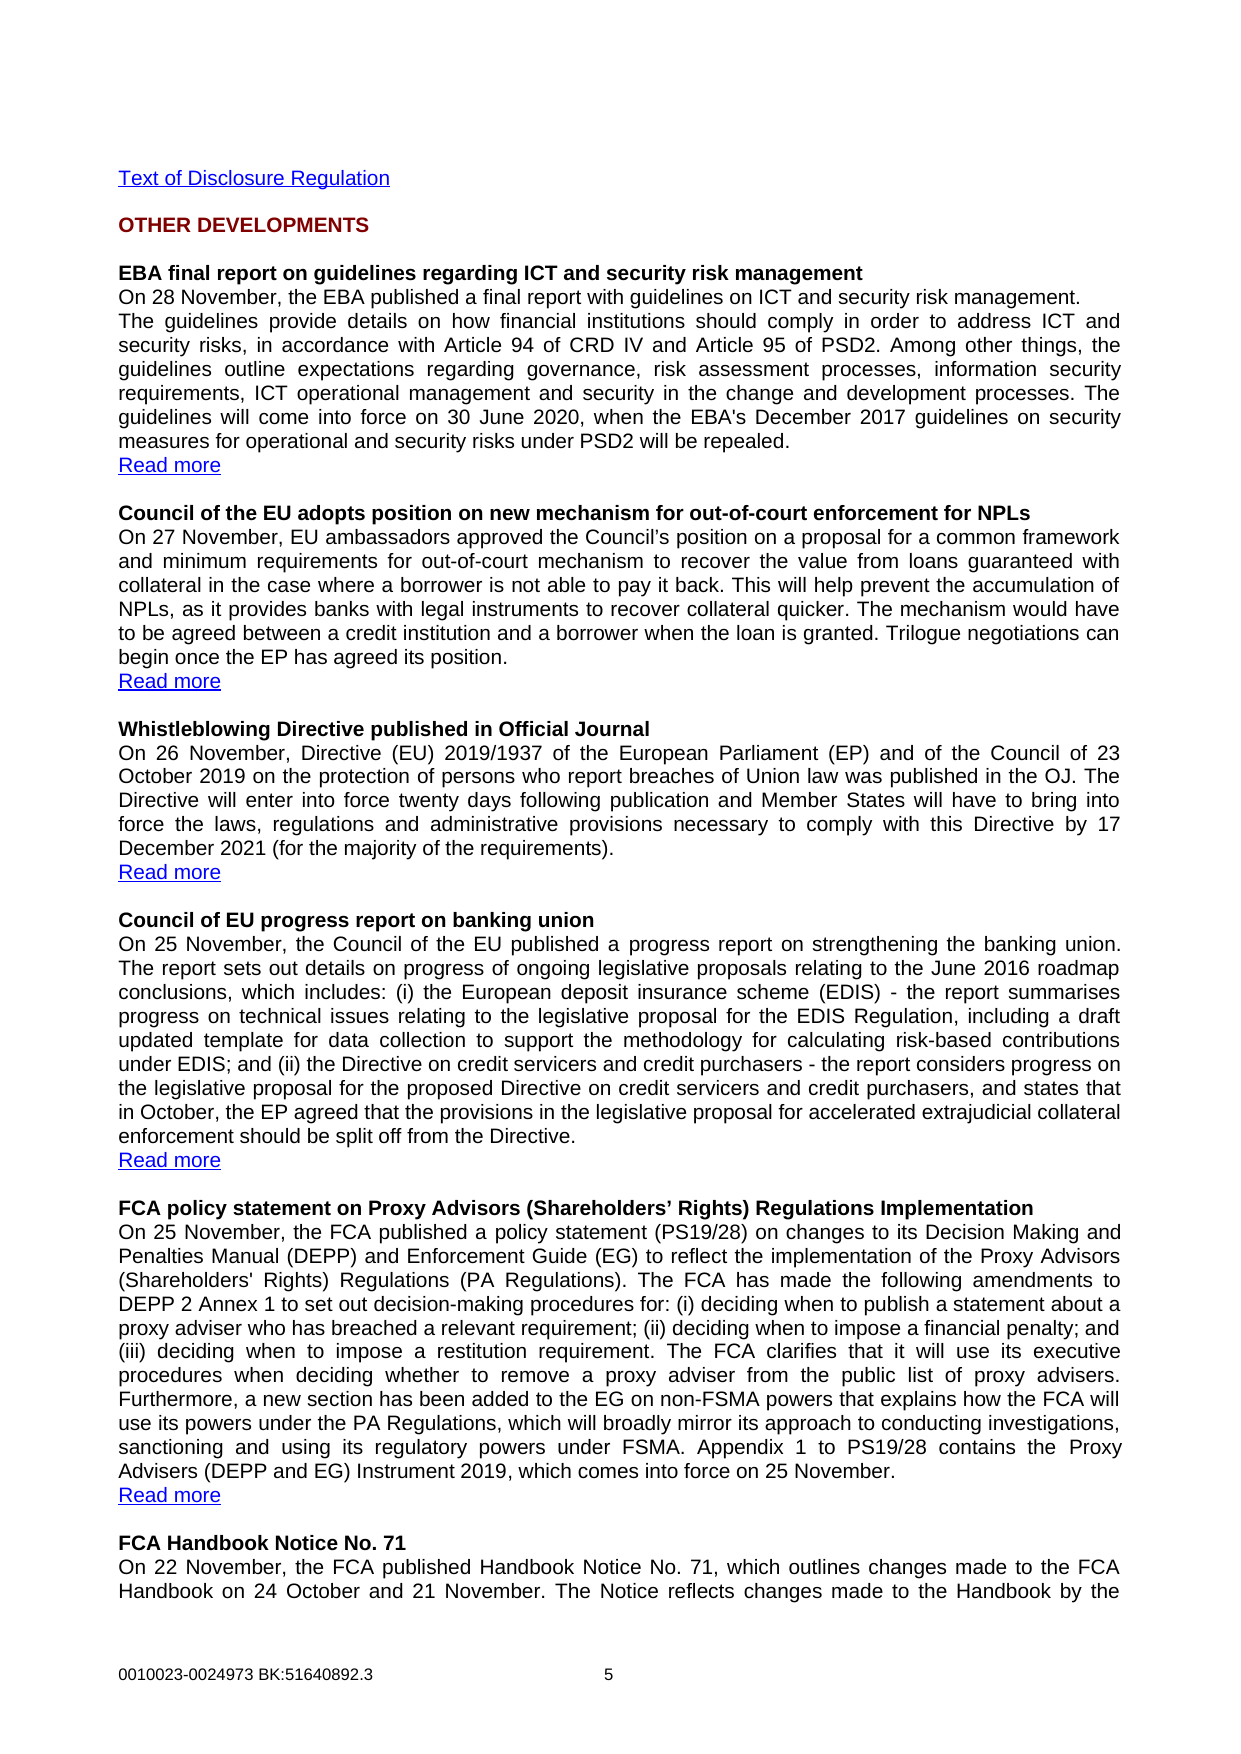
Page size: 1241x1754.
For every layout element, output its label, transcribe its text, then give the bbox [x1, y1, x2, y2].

text Read more [118, 1483, 1122, 1507]
text On 25 November, the Council of the EU published a progress report on strengthening the banking union. The report sets out details on progress of ongoing legislative proposals relating to the June 2016 roadmap conclusions, which includes: (i) the European deposit insurance scheme (EDIS) - the report summarises progress on technical issues relating to the legislative proposal for the EDIS Regulation, including a draft updated template for data collection to support the methodology for calculating risk-based contributions under EDIS; and (ii) the Directive on credit servicers and credit purchasers - the report considers progress on the legislative proposal for the proposed Directive on credit servicers and credit purchasers, and states that in October, the EP agreed that the provisions in the legislative proposal for accelerated extrajudicial collateral enforcement should be split off from the Directive. [118, 932, 1122, 1148]
text On 25 November, the FCA published a policy statement (PS19/28) on changes to its Decision Making and Penalties Manual (DEPP) and Enforcement Guide (EG) to reflect the implementation of the Proxy Advisors (Shareholders' Rights) Regulations (PA Regulations). The FCA has made the following amendments to DEPP 2 Annex 1 to set out decision-making procedures for: (i) deciding when to publish a statement about a proxy adviser who has breached a relevant requirement; (ii) deciding when to impose a financial penalty; and (iii) deciding when to impose a restitution requirement. The FCA clarifies that it will use its executive procedures when deciding whether to remove a proxy adviser from the public list of proxy advisers. Furthermore, a new section has been added to the EG on non-FSMA powers that explains how the FCA will use its powers under the PA Regulations, which will broadly mirror its approach to conducting investigations, sanctioning and using its regulatory powers under FSMA. Appendix 1 to PS19/28 contains the Proxy Advisers (DEPP and EG) Instrument 2019, which comes into force on 25 November. [118, 1219, 1122, 1483]
text Read more [118, 860, 1122, 884]
text Whistleblowing Directive published in Official Journal [118, 716, 1122, 740]
text Read more [118, 1148, 1122, 1172]
text Council of EU progress report on banking union [118, 908, 1122, 932]
text EBA final report on guidelines regarding ICT and security risk management [118, 261, 1122, 285]
text On 28 November, the EBA published a final report with guidelines on ICT and security risk management. [118, 285, 1122, 309]
text Read more [118, 453, 1122, 477]
text Council of the EU adopts position on new mechanism for out-of-court enforcement for NPLs [118, 501, 1122, 525]
text On 26 November, Directive (EU) 2019/1937 of the European Parliament (EP) and of the Council of 23 October 2019 on the protection of persons who report breaches of Union law was published in the OJ. The Directive will enter into force twenty days following publication and Member States will have to bring into force the laws, regulations and administrative provisions necessary to comply with this Directive by 17 December 2021 (for the majority of the requirements). [118, 740, 1122, 860]
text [118, 1555, 1122, 1603]
text FCA policy statement on Proxy Advisors (Shareholders’ Rights) Regulations Implementation [118, 1196, 1122, 1219]
text Read more [118, 668, 1122, 692]
text OTHER DEVELOPMENTS [118, 213, 1122, 237]
text Text of Disclosure Regulation [118, 165, 1122, 189]
text FCA Handbook Notice No. 71 [118, 1531, 1122, 1555]
text On 27 November, EU ambassadors approved the Council’s position on a proposal for a common framework and minimum requirements for out-of-court mechanism to recover the value from loans guaranteed with collateral in the case where a borrower is not able to pay it back. This will help prevent the accumulation of NPLs, as it provides banks with legal instruments to recover collateral quicker. The mechanism would have to be agreed between a credit institution and a borrower when the loan is granted. Trilogue negotiations can begin once the EP has agreed its position. [118, 525, 1122, 668]
text The guidelines provide details on how financial institutions should comply in order to address ICT and security risks, in accordance with Article 94 of CRD IV and Article 95 of PSD2. Among other things, the guidelines outline expectations regarding governance, risk assessment processes, information security requirements, ICT operational management and security in the change and development processes. The guidelines will come into force on 30 June 2020, when the EBA's December 2017 guidelines on security measures for operational and security risks under PSD2 will be repealed. [118, 309, 1122, 453]
